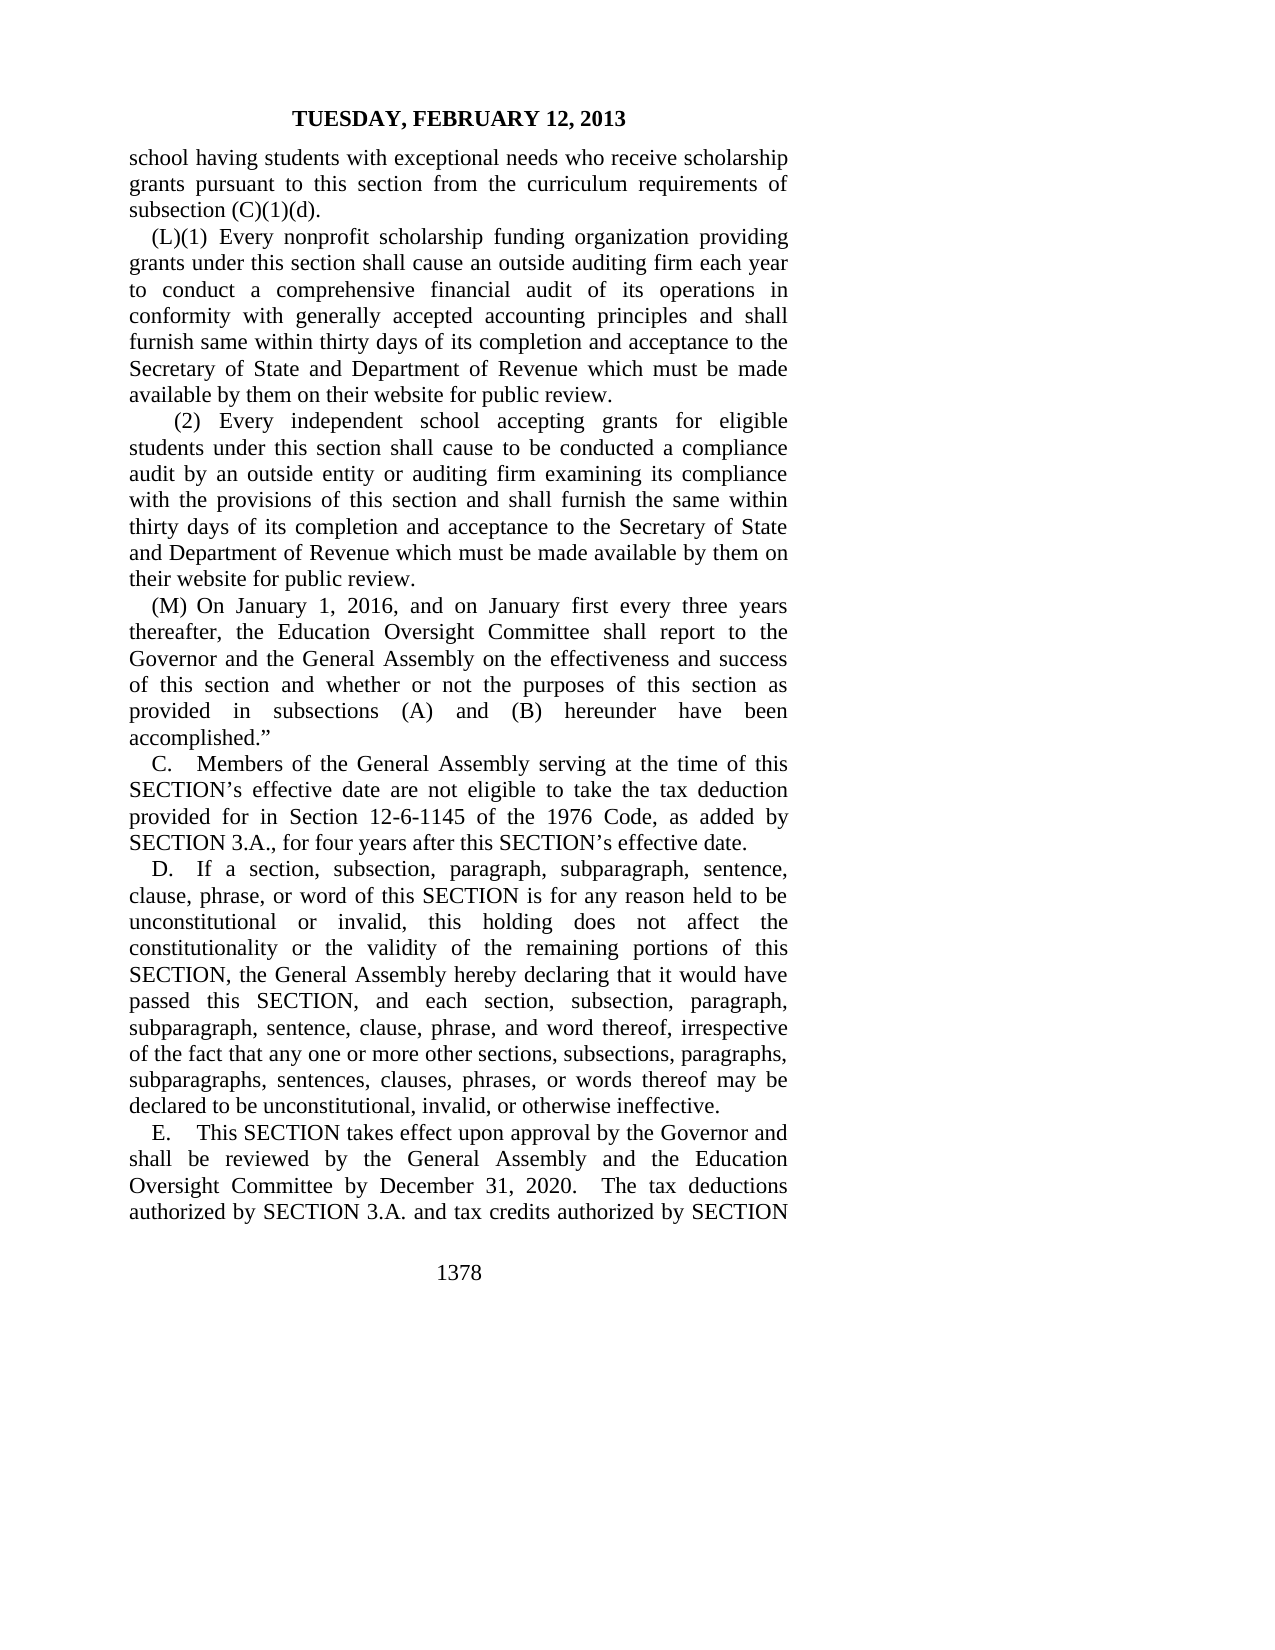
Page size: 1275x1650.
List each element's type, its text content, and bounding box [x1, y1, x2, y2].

text C. Members of the General Assembly serving at the time of this SECTION’s effective date are not eligible to take the tax deduction provided for in Section 12-6-1145 of the 1976 Code, as added by SECTION 3.A., for four years after this SECTION’s effective date. [129, 750, 789, 855]
text (2) Every independent school accepting grants for eligible students under this section shall cause to be conducted a compliance audit by an outside entity or auditing firm examining its compliance with the provisions of this section and shall furnish the same within thirty days of its completion and acceptance to the Secretary of State and Department of Revenue which must be made available by them on their website for public review. [129, 407, 789, 592]
text (L)(1) Every nonprofit scholarship funding organization providing grants under this section shall cause an outside auditing firm each year to conduct a comprehensive financial audit of its operations in conformity with generally accepted accounting principles and shall furnish same within thirty days of its completion and acceptance to the Secretary of State and Department of Revenue which must be made available by them on their website for public review. [129, 223, 789, 407]
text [129, 1119, 789, 1224]
text D. If a section, subsection, paragraph, subparagraph, sentence, clause, phrase, or word of this SECTION is for any reason held to be unconstitutional or invalid, this holding does not affect the constitutionality or the validity of the remaining portions of this SECTION, the General Assembly hereby declaring that it would have passed this SECTION, and each section, subsection, paragraph, subparagraph, sentence, clause, phrase, and word thereof, irrespective of the fact that any one or more other sections, subsections, paragraphs, subparagraphs, sentences, clauses, phrases, or words thereof may be declared to be unconstitutional, invalid, or otherwise ineffective. [129, 855, 789, 1119]
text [129, 144, 789, 223]
text (M) On January 1, 2016, and on January first every three years thereafter, the Education Oversight Committee shall report to the Governor and the General Assembly on the effectiveness and success of this section and whether or not the purposes of this section as provided in subsections (A) and (B) hereunder have been accomplished.” [129, 592, 789, 750]
